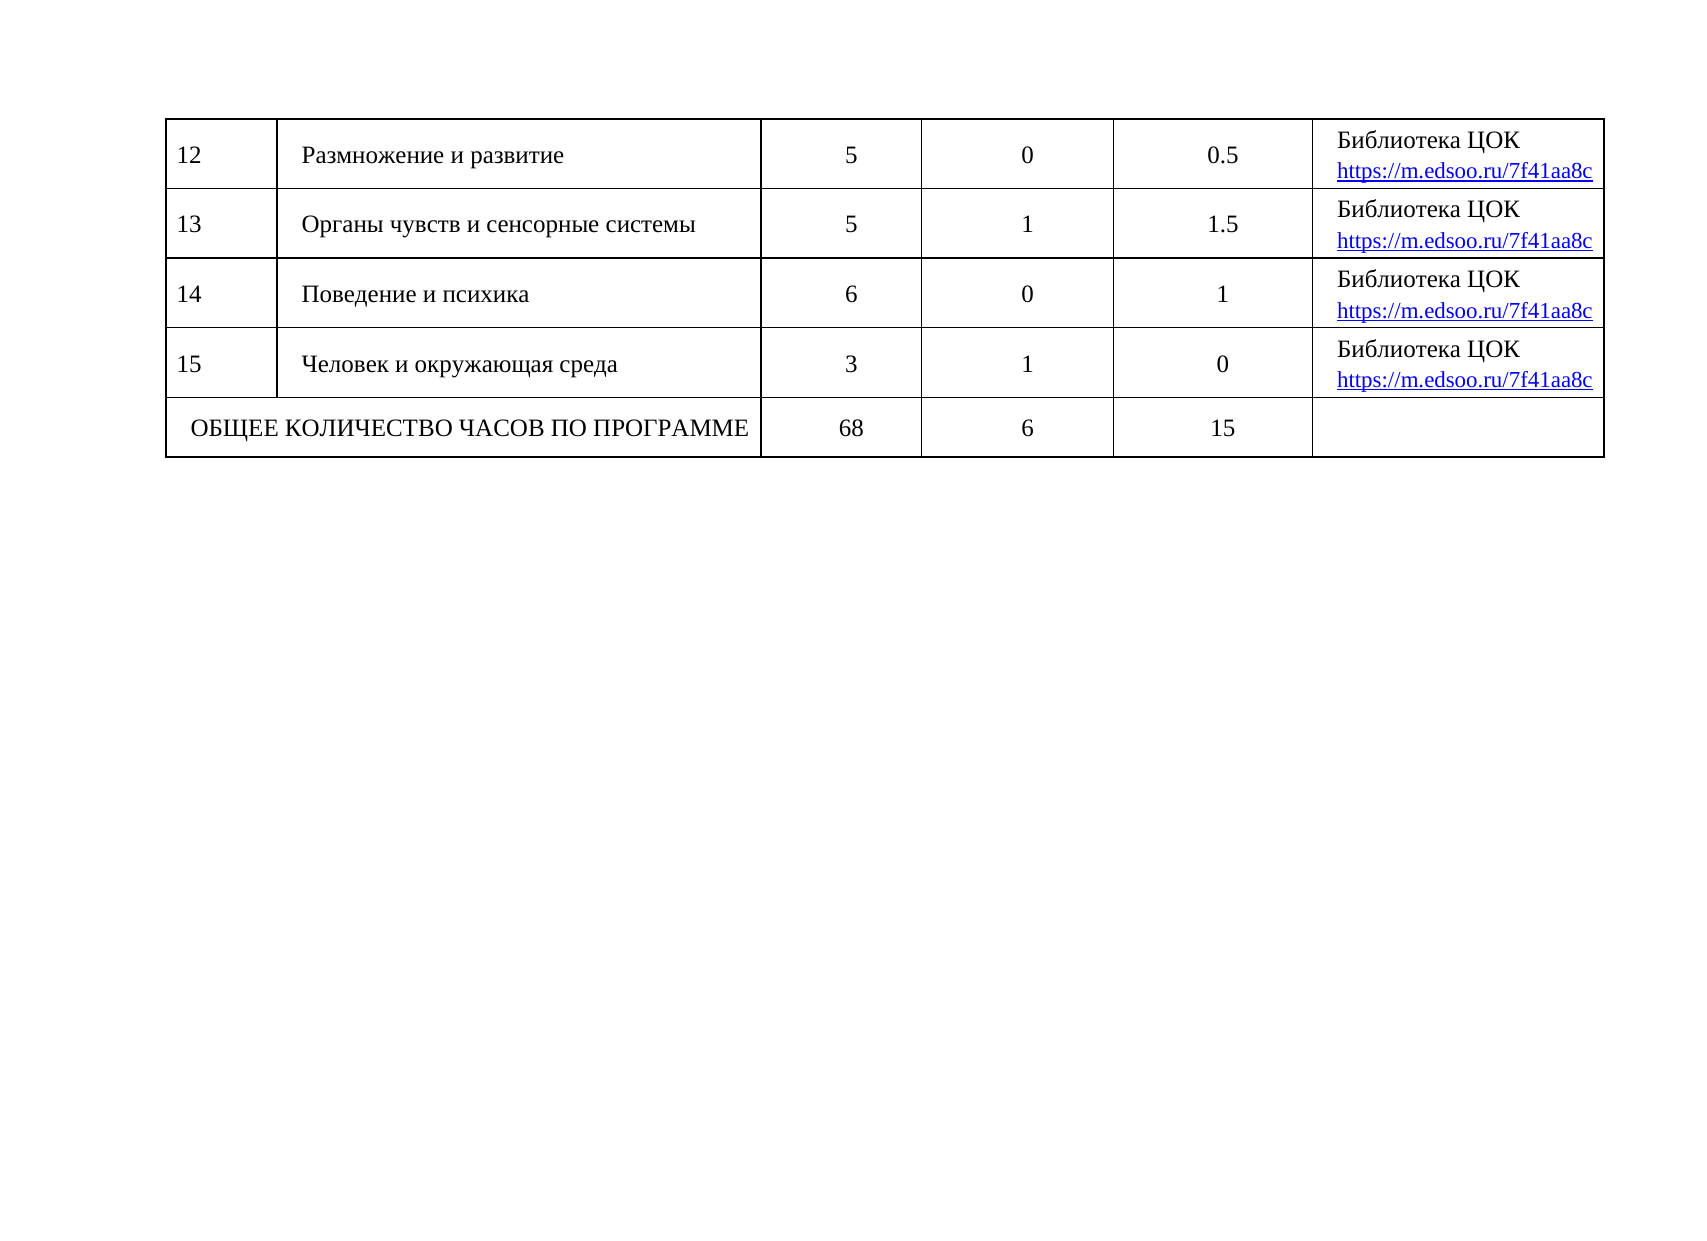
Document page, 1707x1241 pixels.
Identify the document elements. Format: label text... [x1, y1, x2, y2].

table_cell ОБЩЕЕ КОЛИЧЕСТВО ЧАСОВ ПО ПРОГРАММЕ [167, 398, 760, 456]
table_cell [1313, 120, 1603, 188]
table_cell 13 [167, 189, 276, 257]
table_cell 1 [1114, 259, 1312, 327]
table_cell 0.5 [1114, 120, 1312, 188]
table_cell 0 [922, 120, 1113, 188]
table_cell 12 [167, 120, 276, 188]
table_cell 14 [167, 259, 276, 327]
table_cell 0 [1114, 328, 1312, 396]
table_cell Поведение и психика [278, 259, 760, 327]
table_cell 3 [762, 328, 921, 396]
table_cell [1313, 189, 1603, 257]
table_cell 0 [922, 259, 1113, 327]
table_cell 15 [1114, 398, 1312, 456]
table_cell Органы чувств и сенсорные системы [278, 189, 760, 257]
table_cell 5 [762, 189, 921, 257]
table_cell 5 [762, 120, 921, 188]
table_cell Библиотека ЦОК https://m.edsoo.ru/7f41aa8c [1313, 259, 1603, 327]
table_cell Размножение и развитие [278, 120, 760, 188]
table_cell Библиотека ЦОК https://m.edsoo.ru/7f41aa8c [1313, 328, 1603, 396]
table_cell 6 [922, 398, 1113, 456]
table_cell 1.5 [1114, 189, 1312, 257]
table_cell Человек и окружающая среда [278, 328, 760, 396]
table_cell 15 [167, 328, 276, 396]
table_cell [1313, 398, 1603, 456]
table_cell 1 [922, 189, 1113, 257]
table_cell 6 [762, 259, 921, 327]
table_cell 68 [762, 398, 921, 456]
table_cell 1 [922, 328, 1113, 396]
